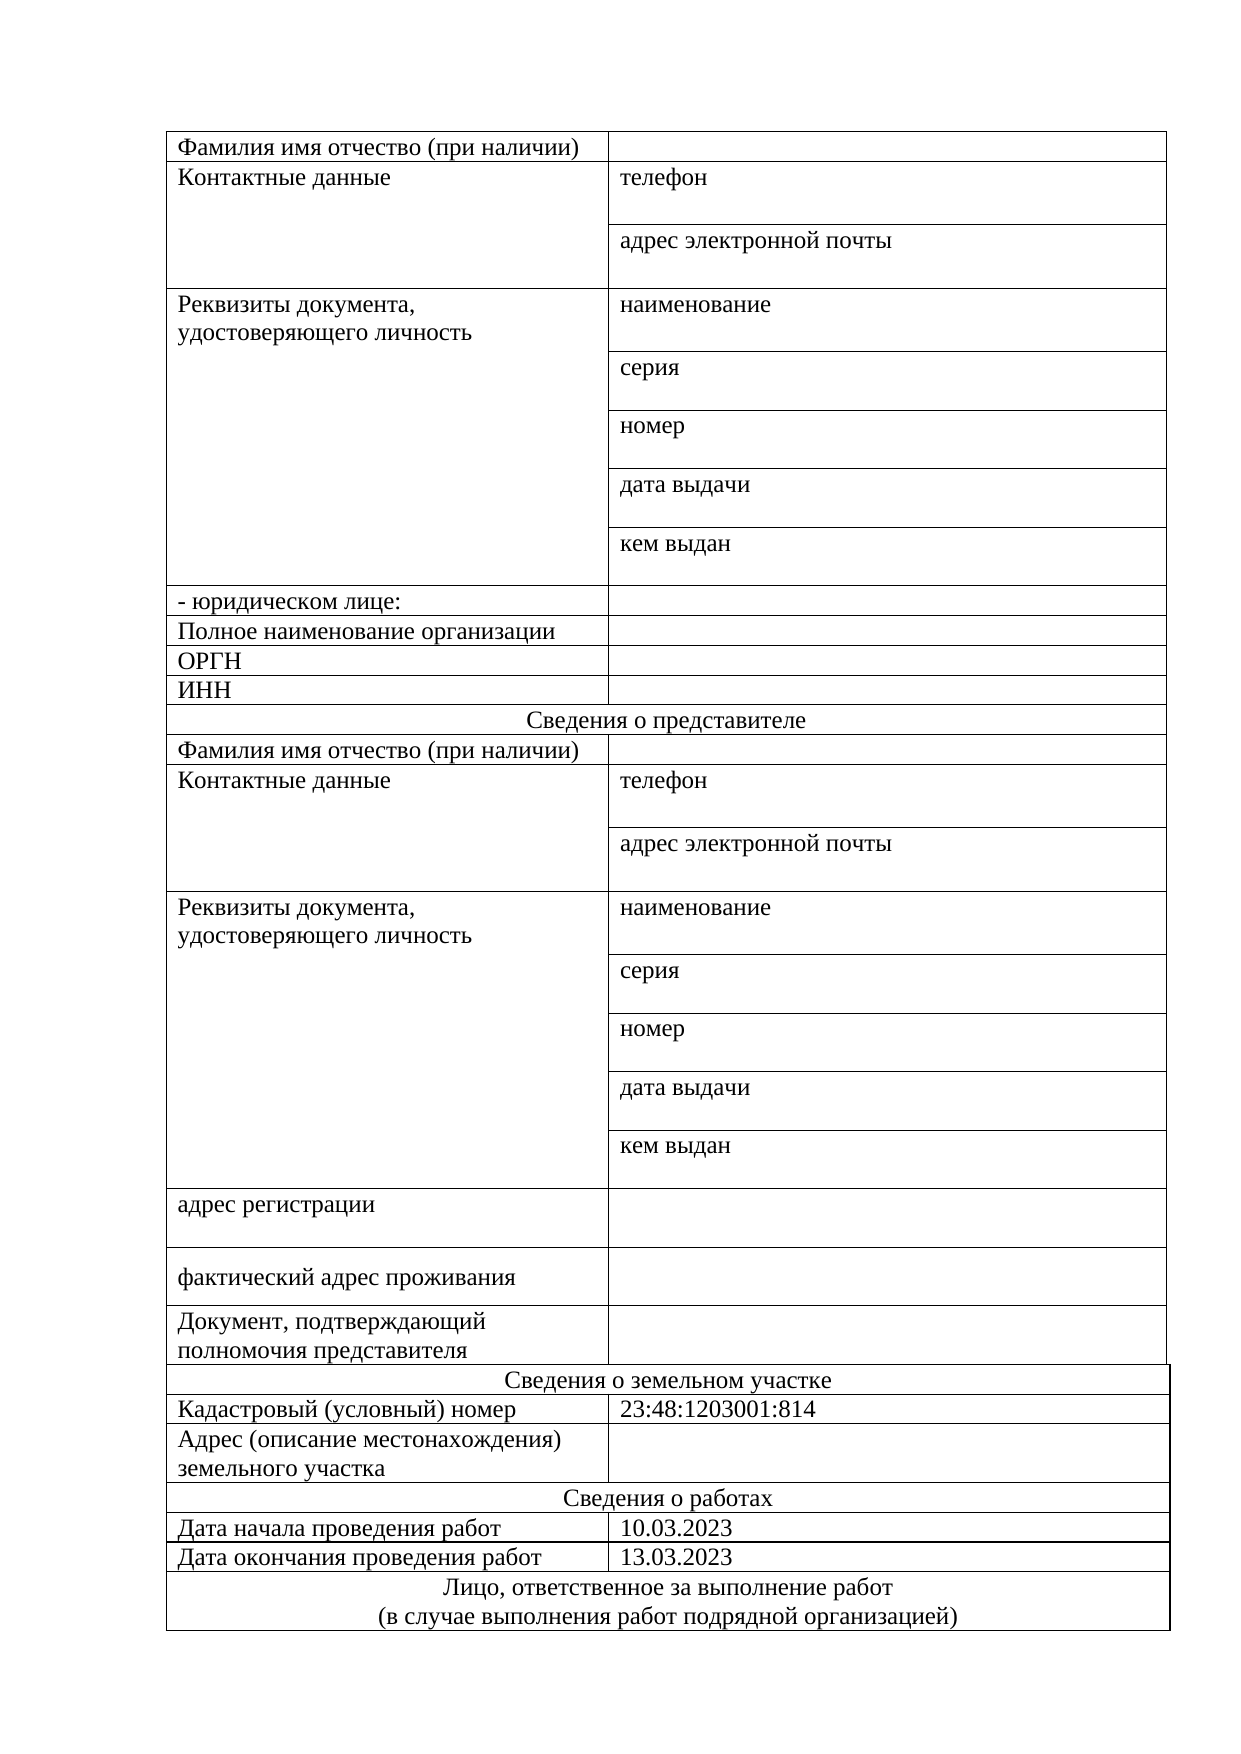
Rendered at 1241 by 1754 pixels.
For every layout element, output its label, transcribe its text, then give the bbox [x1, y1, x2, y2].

table_cell [609, 616, 1166, 645]
table_cell [609, 1189, 1166, 1247]
table_cell телефон [609, 162, 1166, 224]
table_cell [609, 132, 1166, 161]
table_cell Фамилия имя отчество (при наличии) [167, 735, 608, 764]
table_cell Контактные данные [167, 765, 608, 891]
table_cell номер [609, 411, 1166, 468]
table_cell кем выдан [609, 528, 1166, 585]
table_cell Документ, подтверждающий полномочия представителя [167, 1306, 608, 1364]
table_cell Кадастровый (условный) номер [167, 1395, 608, 1423]
table_cell кем выдан [609, 1131, 1166, 1188]
table_cell Адрес (описание местонахождения) земельного участка [167, 1424, 608, 1482]
table_cell серия [609, 955, 1166, 1012]
table_cell номер [609, 1014, 1166, 1071]
table_cell ОРГН [167, 646, 608, 674]
table_cell [609, 1424, 1169, 1482]
table_cell [609, 735, 1166, 764]
table_cell Фамилия имя отчество (при наличии) [167, 132, 608, 161]
table_cell Сведения о земельном участке [167, 1365, 1169, 1393]
table_cell 10.03.2023 [609, 1513, 1169, 1541]
table_cell [609, 1248, 1166, 1305]
table_cell адрес регистрации [167, 1189, 608, 1247]
table_cell Дата окончания проведения работ [167, 1543, 608, 1571]
table_cell [609, 1306, 1166, 1364]
table_cell дата выдачи [609, 1072, 1166, 1129]
table_cell серия [609, 352, 1166, 409]
table_cell адрес электронной почты [609, 828, 1166, 891]
table_cell ИНН [167, 676, 608, 704]
table_cell дата выдачи [609, 469, 1166, 527]
table_cell телефон [609, 765, 1166, 827]
table_cell Сведения о представителе [167, 705, 1166, 734]
table_cell Полное наименование организации [167, 616, 608, 645]
table_cell адрес электронной почты [609, 225, 1166, 288]
table_cell [609, 676, 1166, 704]
table_cell Дата начала проведения работ [167, 1513, 608, 1541]
table_cell наименование [609, 289, 1166, 351]
table_cell [609, 646, 1166, 674]
table_cell наименование [609, 892, 1166, 954]
table_cell 23:48:1203001:814 [609, 1395, 1169, 1423]
table_cell Реквизиты документа, удостоверяющего личность [167, 892, 608, 1188]
table_cell - юридическом лице: [167, 586, 608, 615]
table_cell [609, 586, 1166, 615]
table_cell Реквизиты документа, удостоверяющего личность [167, 289, 608, 585]
table_cell 13.03.2023 [609, 1543, 1169, 1571]
table_cell фактический адрес проживания [167, 1248, 608, 1305]
table_cell Контактные данные [167, 162, 608, 288]
table_cell Сведения о работах [167, 1483, 1169, 1512]
table_cell Лицо, ответственное за выполнение работ (в случае выполнения работ подрядной организацией) [167, 1572, 1169, 1630]
